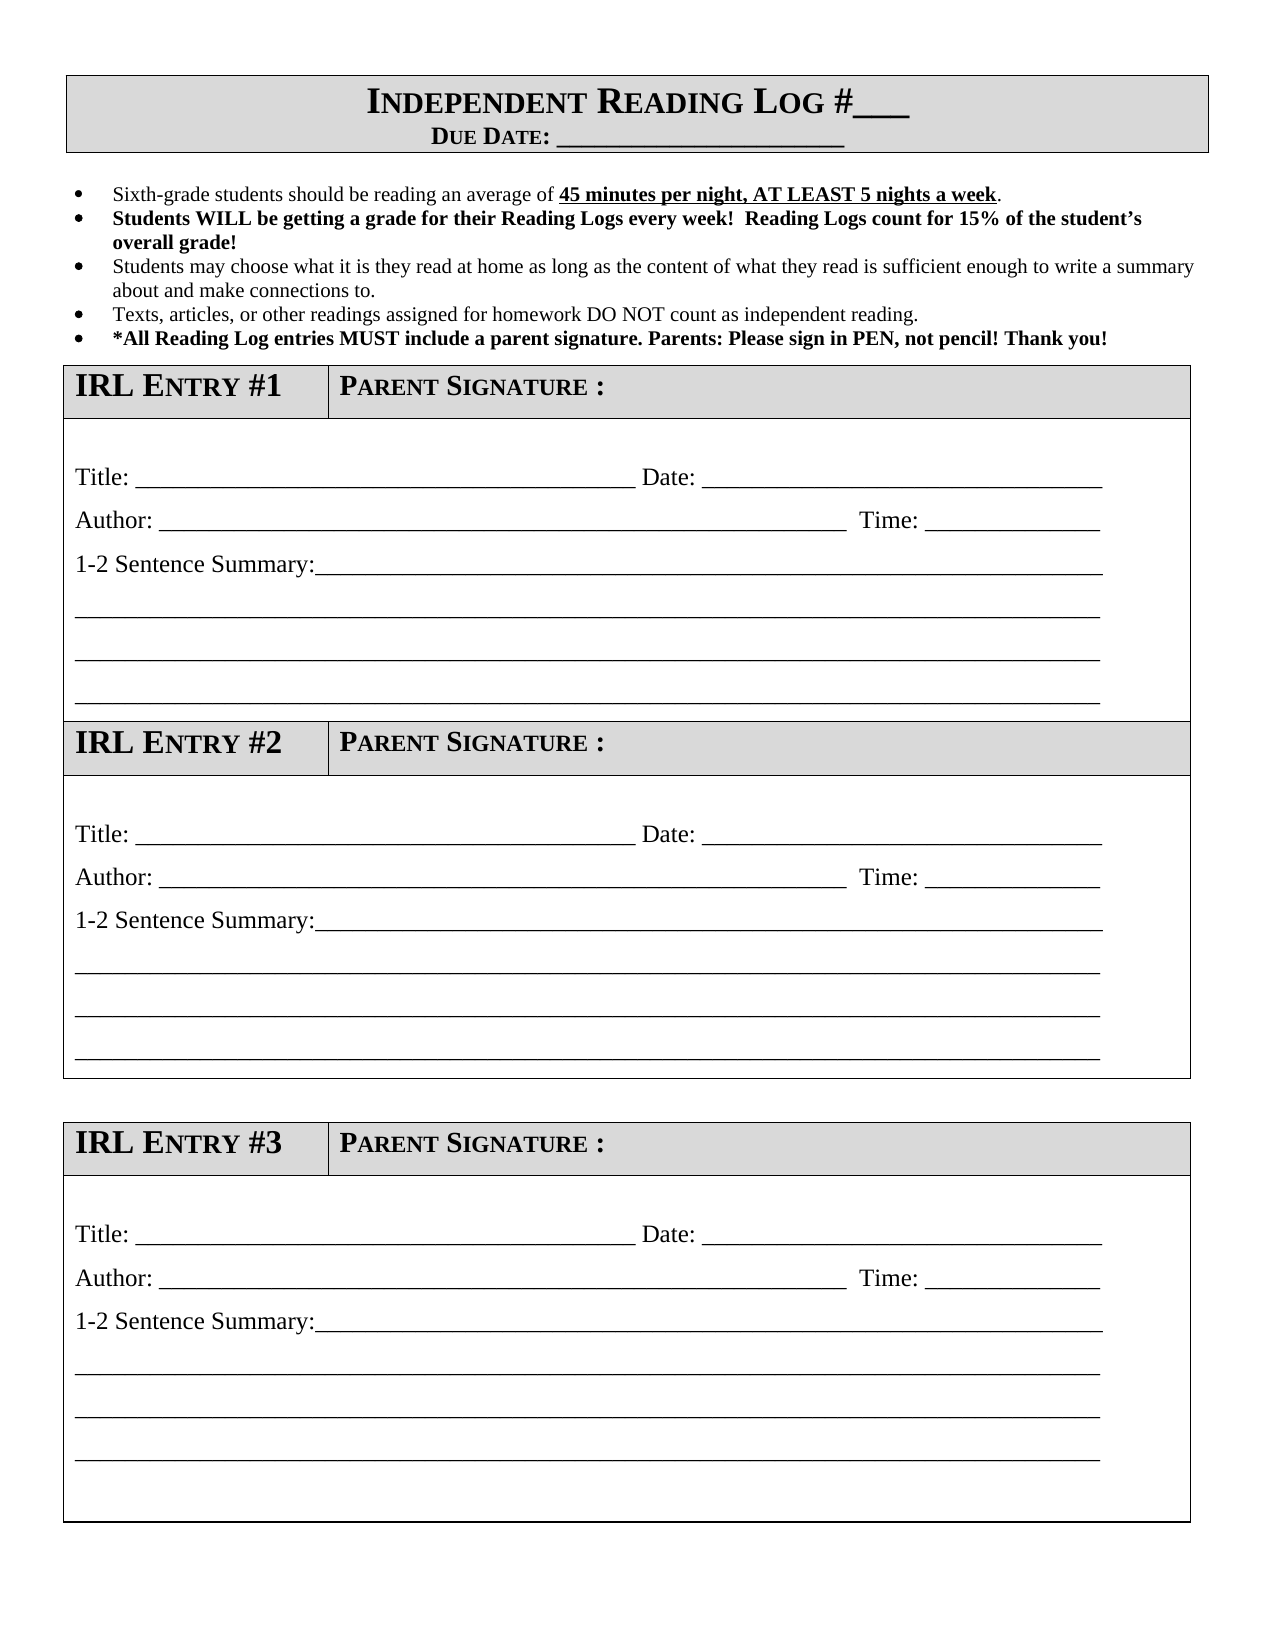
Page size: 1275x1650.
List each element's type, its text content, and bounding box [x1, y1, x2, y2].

table_cell Title: ________________________________________ Date: ________________________________ Author: _______________________________________________________ Time: ______________ 1-2 Sentence Summary:_______________________________________________________________ __________________________________________________________________________________ __________________________________________________________________________________ __________________________________________________________________________________ [64, 419, 1190, 721]
table_header IRL Entry #1 [64, 366, 328, 418]
list *All Reading Log entries MUST include a parent signature. Parents: Please sign in PEN, not pencil! Thank you! [75, 326, 1200, 350]
table_cell IRL Entry #2 [64, 722, 328, 775]
table_header Parent Signature : [329, 366, 1190, 418]
list Students WILL be getting a grade for their Reading Logs every week! Reading Logs count for 15% of the student’s overall grade! [75, 206, 1200, 254]
list Sixth-grade students should be reading an average of 45 minutes per night, AT LEAST 5 nights a week. [75, 182, 1200, 206]
text Independent Reading Log #___ [67, 76, 1208, 118]
table_header IRL Entry #3 [64, 1123, 328, 1175]
list Students may choose what it is they read at home as long as the content of what they read is sufficient enough to write a summary about and make connections to. [75, 254, 1200, 302]
table_cell Title: ________________________________________ Date: ________________________________ Author: _______________________________________________________ Time: ______________ 1-2 Sentence Summary:_______________________________________________________________ __________________________________________________________________________________ __________________________________________________________________________________ __________________________________________________________________________________ [64, 776, 1190, 1078]
list Texts, articles, or other readings assigned for homework DO NOT count as independent reading. [75, 302, 1200, 326]
table_cell Title: ________________________________________ Date: ________________________________ Author: _______________________________________________________ Time: ______________ 1-2 Sentence Summary:_______________________________________________________________ __________________________________________________________________________________ __________________________________________________________________________________ __________________________________________________________________________________ [64, 1176, 1190, 1521]
table_cell Parent Signature : [329, 722, 1190, 775]
text Due Date: _______________________ [67, 118, 1208, 152]
table_header Parent Signature : [329, 1123, 1190, 1175]
